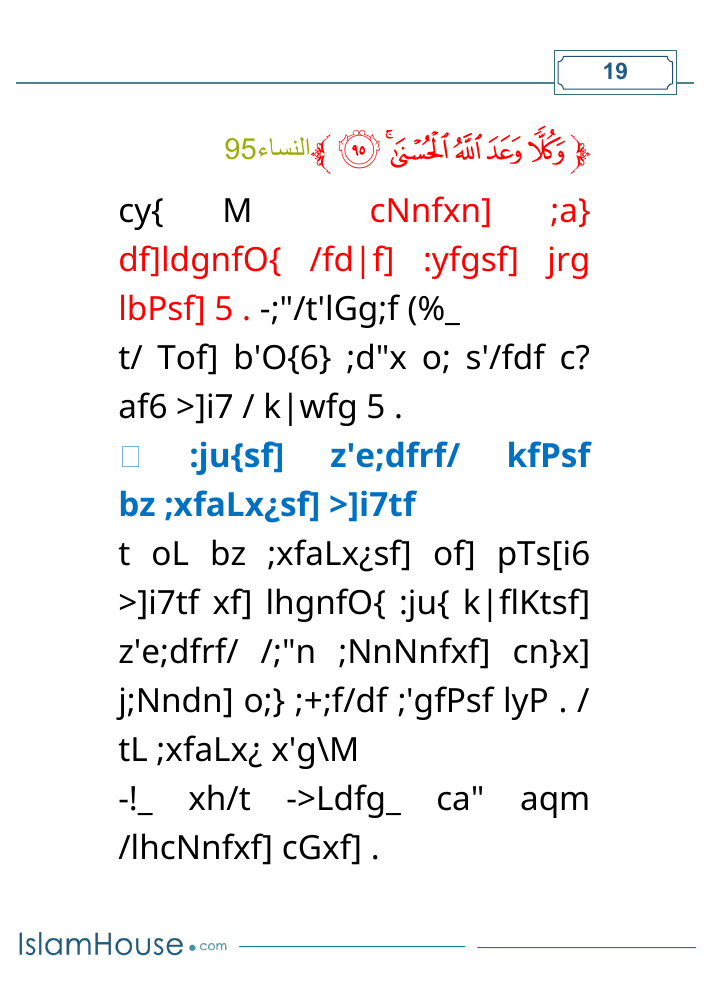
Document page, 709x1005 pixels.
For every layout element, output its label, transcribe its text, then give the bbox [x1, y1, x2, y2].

text t oL bz ;xfaLx¿sf] of] pTs[i6 >]i7tf xf] lhgnfO{ :ju{ k|flKtsf] z'e;dfrf/ /;"n ;NnNnfxf] cn}x] j;Nndn] o;} ;+;f/df ;'gfPsf lyP . / tL ;xfaLx¿ x'g\M [118, 530, 591, 771]
text ﭽ ﭩ ﭪ ﭫ ﭬﭭ ﭵ ﭼالنساء95 [118, 118, 591, 182]
text :ju{sf] z'e;dfrf/ kfPsf bz ;xfaLx¿sf] >]i7tf [118, 432, 591, 526]
picture [12, 928, 466, 961]
text t/ Tof] b'O{6} ;d"x o; s'/fdf c?af6 >]i7 / k|wfg 5 . [118, 334, 591, 428]
text -!_ xh/t ->Ldfg_ ca" aqm /lhcNnfxf] cGxf] . [118, 774, 591, 869]
text cy{ M cNnfxn] ;a} df]ldgnfO{ /fd|f] :yfgsf] jrg lbPsf] 5 . -;"/t'lGg;f (%_ [118, 187, 591, 330]
picture [471, 929, 697, 962]
